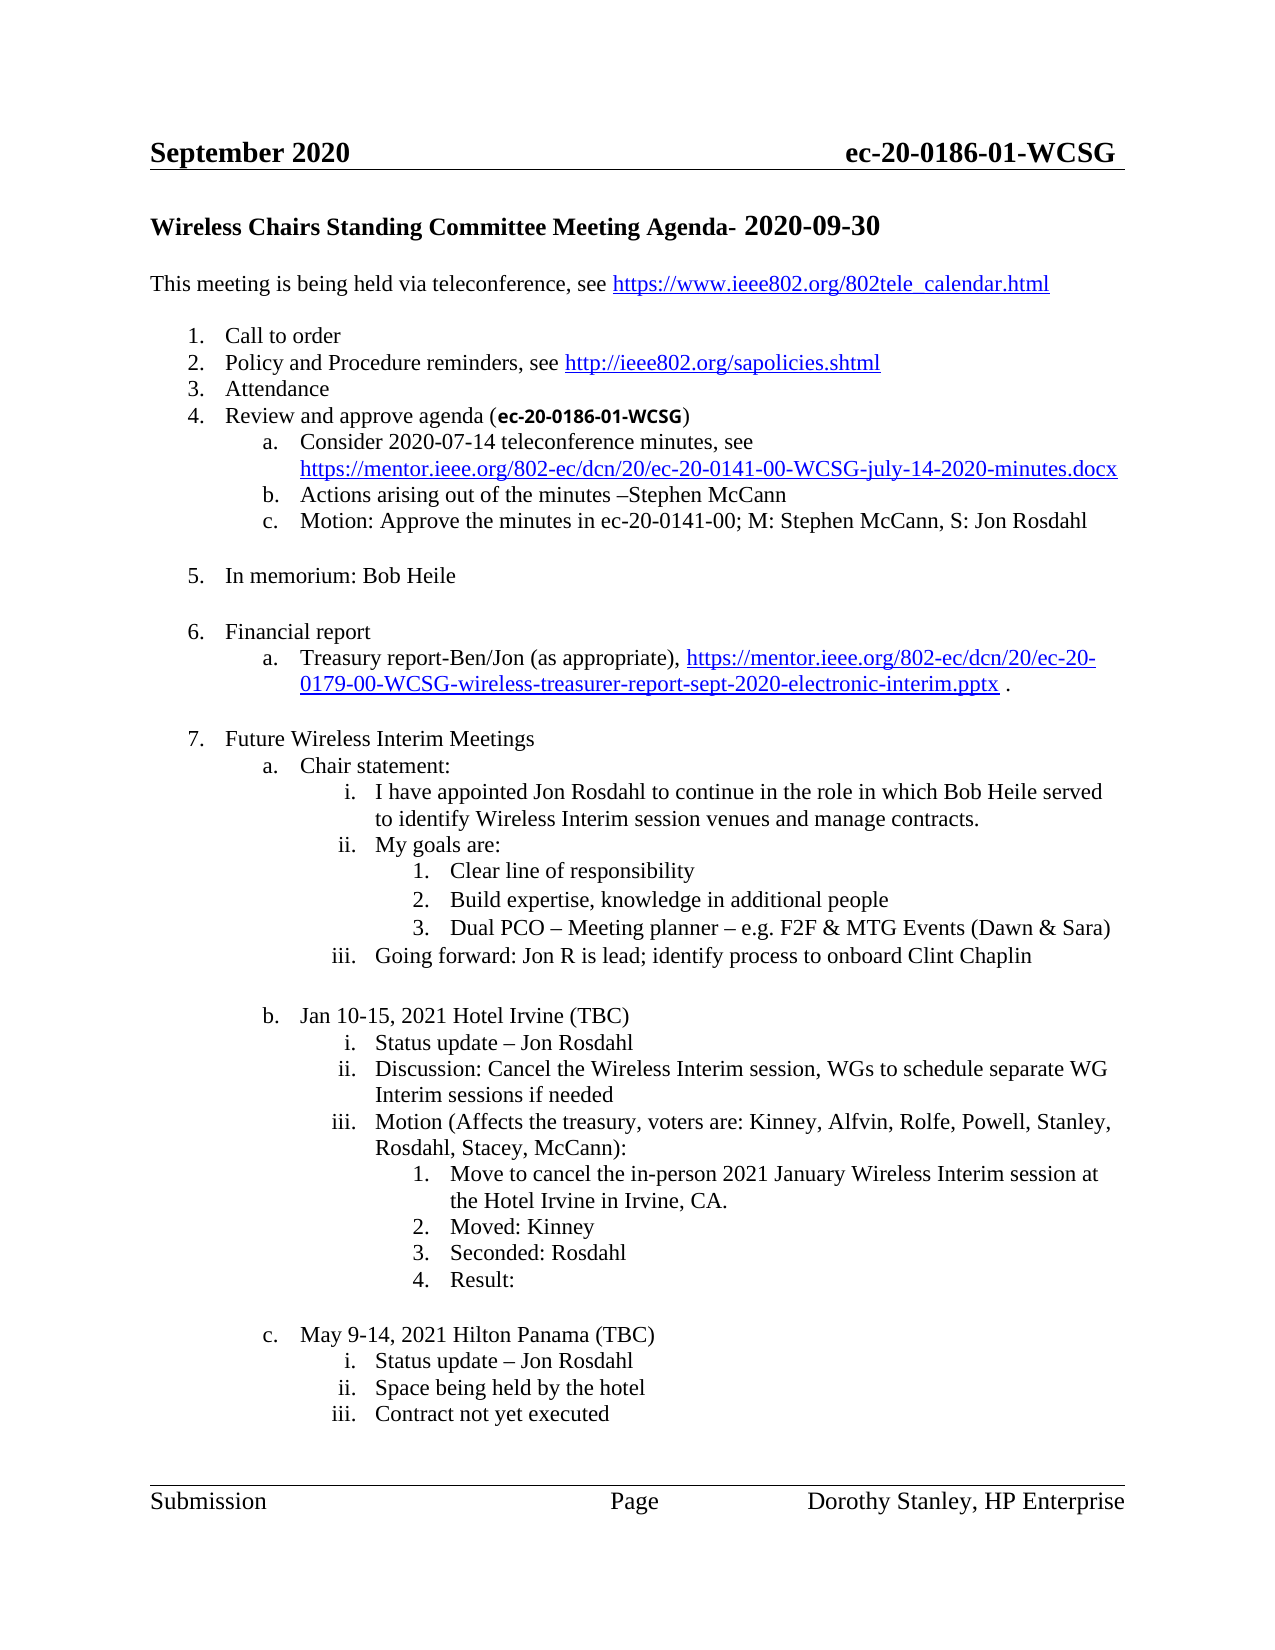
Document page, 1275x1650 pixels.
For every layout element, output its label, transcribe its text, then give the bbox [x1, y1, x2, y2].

list Discussion: Cancel the Wireless Interim session, WGs to schedule separate WG Interim sessions if needed [356, 1055, 1125, 1108]
list Dual PCO – Meeting planner – e.g. F2F & MTG Events (Dawn & Sara) [412, 914, 1125, 941]
list I have appointed Jon Rosdahl to continue in the role in which Bob Heile served to identify Wireless Interim session venues and manage contracts. [356, 778, 1125, 831]
list Clear line of responsibility [412, 857, 1125, 884]
list Status update – Jon Rosdahl [356, 1029, 1125, 1055]
list Call to order [187, 323, 1125, 349]
list Actions arising out of the minutes –Stephen McCann [262, 481, 1125, 507]
list Motion (Affects the treasury, voters are: Kinney, Alfvin, Rolfe, Powell, Stanley, Rosdahl, Stacey, McCann): [356, 1108, 1125, 1160]
list Moved: Kinney [412, 1213, 1125, 1239]
list Contract not yet executed [356, 1400, 1125, 1455]
list Policy and Procedure reminders, see http://ieee802.org/sapolicies.shtml [187, 349, 1125, 375]
list Build expertise, knowledge in additional people [412, 886, 1125, 912]
list Jan 10-15, 2021 Hotel Irvine (TBC) [262, 1002, 1125, 1029]
list My goals are: [356, 831, 1125, 857]
list Financial report [187, 618, 1125, 644]
text Wireless Chairs Standing Committee Meeting Agenda- 2020-09-30 [150, 208, 1125, 241]
list Review and approve agenda (ec-20-0186-01-WCSG) [187, 402, 1125, 428]
list Consider 2020-07-14 teleconference minutes, see https://mentor.ieee.org/802-ec/dcn/20/ec-20-0141-00-WCSG-july-14-2020-minutes.docx [262, 428, 1125, 481]
list Treasury report-Ben/Jon (as appropriate), https://mentor.ieee.org/802-ec/dcn/20/ec-20-0179-00-WCSG-wireless-treasurer-report-sept-2020-electronic-interim.pptx . [262, 644, 1125, 726]
list In memorium: Bob Heile [187, 563, 1125, 618]
list Result: [412, 1266, 1125, 1321]
text This meeting is being held via teleconference, see https://www.ieee802.org/802tele_calendar.html [150, 270, 1125, 296]
list Status update – Jon Rosdahl [356, 1347, 1125, 1374]
list Chair statement: [262, 752, 1125, 778]
list Space being held by the hotel [356, 1374, 1125, 1400]
list Future Wireless Interim Meetings [187, 726, 1125, 752]
list May 9-14, 2021 Hilton Panama (TBC) [262, 1321, 1125, 1347]
list Going forward: Jon R is lead; identify process to onboard Clint Chaplin [356, 943, 1125, 1000]
list Motion: Approve the minutes in ec-20-0141-00; M: Stephen McCann, S: Jon Rosdahl [262, 507, 1125, 563]
list Seconded: Rosdahl [412, 1239, 1125, 1266]
list Attendance [187, 375, 1125, 402]
list Move to cancel the in-person 2021 January Wireless Interim session at the Hotel Irvine in Irvine, CA. [412, 1160, 1125, 1213]
